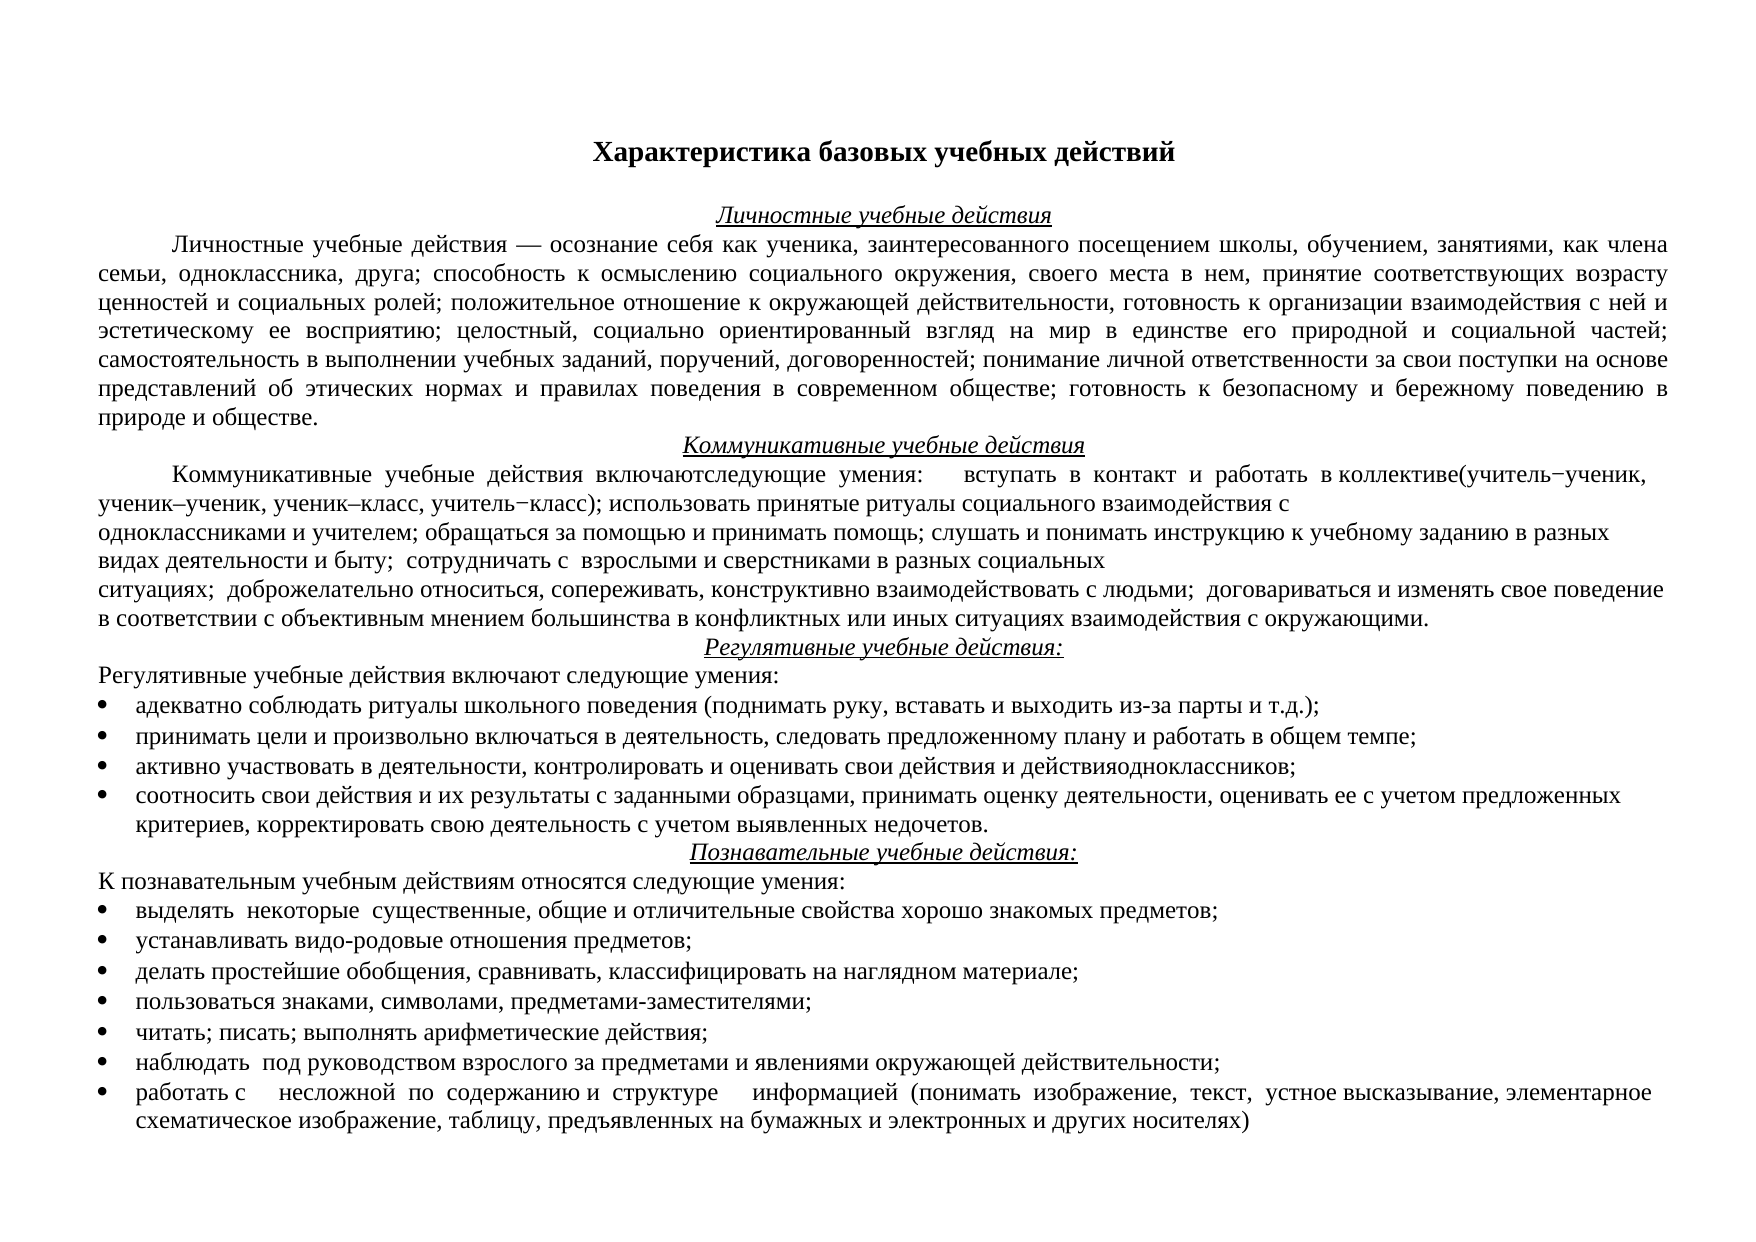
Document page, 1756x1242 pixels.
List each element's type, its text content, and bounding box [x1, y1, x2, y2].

list устанавливать видо-родовые отношения предметов; [98, 924, 1682, 955]
text Коммуникативные учебные действия включаютследующие умения: вступать в контакт и работать в коллективе(учитель−ученик, ученик–ученик, ученик–класс, учитель−класс); использовать принятые ритуалы социального взаимодействия с [98, 459, 1668, 517]
text Познавательные учебные действия: [589, 837, 1178, 866]
text ситуациях; доброжелательно относиться, сопереживать, конструктивно взаимодействовать с людьми; договариваться и изменять свое поведение в соответствии с объективным мнением большинства в конфликтных или иных ситуациях взаимодействия с окружающими. [98, 574, 1670, 632]
list выделять некоторые существенные, общие и отличительные свойства хорошо знакомых предметов; [98, 895, 1682, 924]
text К познавательным учебным действиям относятся следующие умения: [98, 866, 1682, 895]
list пользоваться знаками, символами, предметами-заместителями; [98, 985, 1682, 1016]
list работать с несложной по содержанию и структуре информацией (понимать изображение, текст, устное высказывание, элементарное схематическое изображение, таблицу, предъявленных на бумажных и электронных и других носителях) [98, 1077, 1670, 1134]
list наблюдать под руководством взрослого за предметами и явлениями окружающей действительности; [98, 1046, 1682, 1077]
text одноклассниками и учителем; обращаться за помощью и принимать помощь; слушать и понимать инструкцию к учебному заданию в разных видах деятельности и быту; сотрудничать с взрослыми и сверстниками в разных социальных [98, 517, 1642, 574]
list активно участвовать в деятельности, контролировать и оценивать свои действия и действияодноклассников; [98, 750, 1682, 781]
text Характеристика базовых учебных действий [590, 134, 1178, 168]
list адекватно соблюдать ритуалы школьного поведения (поднимать руку, вставать и выходить из-за парты и т.д.); [98, 689, 1682, 720]
text Личностные учебные действия ― осознание себя как ученика, заинтересованного посещением школы, обучением, занятиями, как члена семьи, одноклассника, друга; способность к осмыслению социального окружения, своего места в нем, принятие соответствующих возрасту ценностей и социальных ролей; положительное отношение к окружающей действительности, готовность к организации взаимодействия с ней и эстетическому ее восприятию; целостный, социально ориентированный взгляд на мир в единстве его природной и социальной частей; самостоятельность в выполнении учебных заданий, поручений, договоренностей; понимание личной ответственности за свои поступки на основе представлений об этических нормах и правилах поведения в современном обществе; готовность к безопасному и бережному поведению в природе и обществе. [98, 229, 1670, 430]
text Регулятивные учебные действия включают следующие умения: [98, 660, 1682, 689]
text Коммуникативные учебные действия [589, 430, 1178, 459]
list соотносить свои действия и их результаты с заданными образцами, принимать оценку деятельности, оценивать ее с учетом предложенных критериев, корректировать свою деятельность с учетом выявленных недочетов. [98, 781, 1670, 837]
list принимать цели и произвольно включаться в деятельность, следовать предложенному плану и работать в общем темпе; [98, 720, 1682, 750]
text Регулятивные учебные действия: [590, 632, 1178, 660]
list делать простейшие обобщения, сравнивать, классифицировать на наглядном материале; [98, 955, 1682, 985]
list читать; писать; выполнять арифметические действия; [98, 1016, 1682, 1046]
text Личностные учебные действия [590, 200, 1178, 229]
